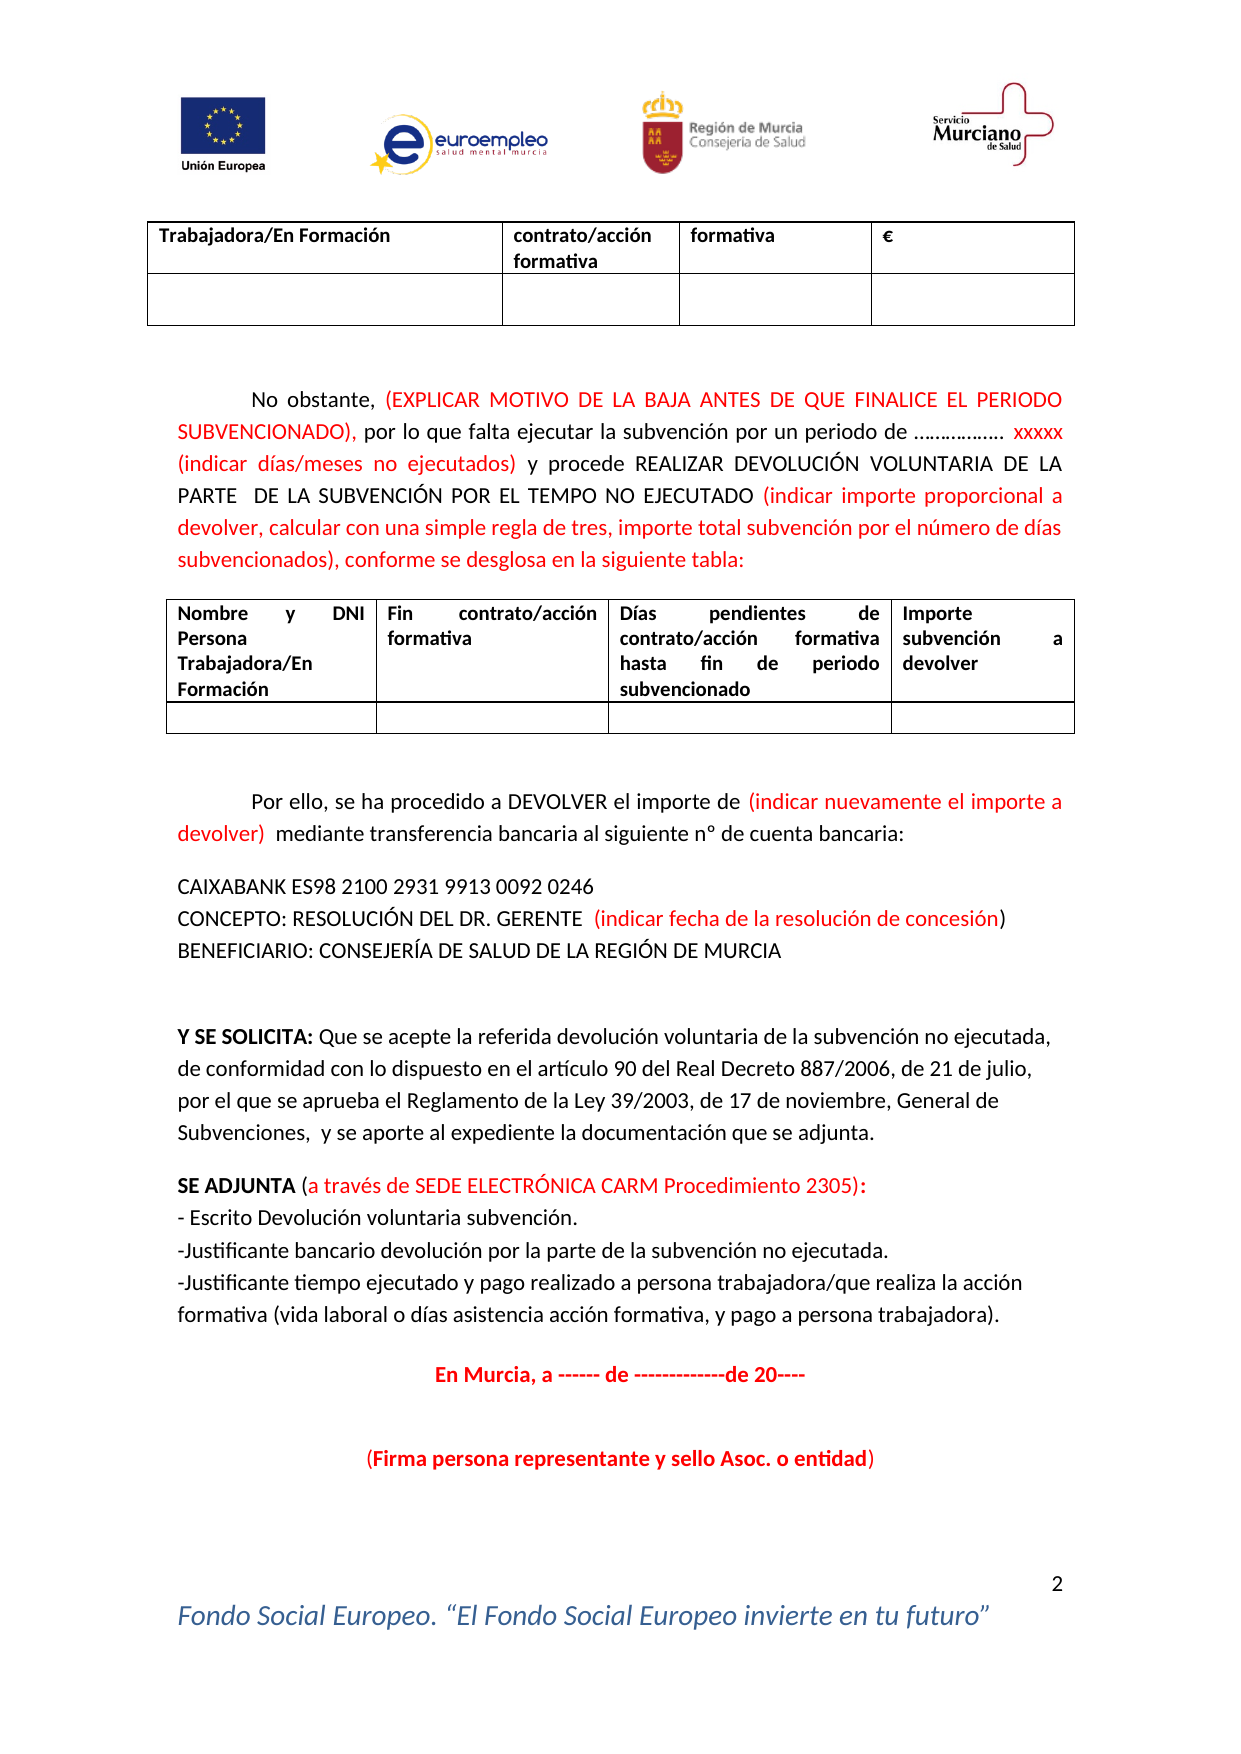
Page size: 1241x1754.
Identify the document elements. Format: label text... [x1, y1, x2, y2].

table_cell [1063, 703, 1074, 733]
table_cell [377, 703, 608, 733]
picture [177, 94, 271, 175]
text Y SE SOLICITA: Que se acepte la referida devolución voluntaria de la subvención no ejecutada, de conformidad con lo dispuesto en el artículo 90 del Real Decreto 887/2006, de 21 de julio, por el que se aprueba el Reglamento de la Ley 39/2003, de 17 de noviembre, General de Subvenciones, y se aporte al expediente la documentación que se adjunta. [177, 1022, 1063, 1146]
text -Justificante tiempo ejecutado y pago realizado a persona trabajadora/que realiza la acción formativa (vida laboral o días asistencia acción formativa, y pago a persona trabajadora). [177, 1268, 1063, 1328]
text CAIXABANK ES98 2100 2931 9913 0092 0246 [177, 872, 1063, 900]
table_cell [503, 274, 679, 325]
table_header Importe subvención a devolver [892, 600, 1074, 701]
table_header Fin contrato/acción formativa [680, 223, 871, 273]
table_cell [148, 274, 502, 325]
table_header Nombre y DNI Persona Trabajadora/En Formación [148, 223, 502, 273]
table_cell [680, 274, 871, 325]
text BENEFICIARIO: CONSEJERÍA DE SALUD DE LA REGIÓN DE MURCIA [177, 937, 1063, 964]
table_cell [609, 703, 891, 733]
picture [925, 73, 1060, 175]
table_cell [892, 703, 902, 733]
text Por ello, se ha procedido a DEVOLVER el importe de (indicar nuevamente el importe a devolver) mediante transferencia bancaria al siguiente nº de cuenta bancaria: [177, 787, 1063, 847]
text No obstante, (EXPLICAR MOTIVO DE LA BAJA ANTES DE QUE FINALICE EL PERIODO SUBVENCIONADO), por lo que falta ejecutar la subvención por un periodo de …………….. xxxxx (indicar días/meses no ejecutados) y procede REALIZAR DEVOLUCIÓN VOLUNTARIA DE LA PARTE DE LA SUBVENCIÓN POR EL TEMPO NO EJECUTADO (indicar importe proporcional a devolver, calcular con una simple regla de tres, importe total subvención por el número de días subvencionados), conforme se desglosa en la siguiente tabla: [177, 385, 1063, 574]
table_header Inicio contrato/acción formativa [503, 223, 679, 273]
picture [641, 90, 807, 175]
table_header Importe subvención € [872, 223, 1074, 273]
text (Firma persona representante y sello Asoc. o entidad) [177, 1444, 1063, 1472]
text SE ADJUNTA (a través de SEDE ELECTRÓNICA CARM Procedimiento 2305): [177, 1171, 1063, 1199]
text CONCEPTO: RESOLUCIÓN DEL DR. GERENTE (indicar fecha de la resolución de concesión) [177, 904, 1063, 932]
table_header Fin contrato/acción formativa [377, 600, 608, 701]
table_cell [872, 274, 1074, 325]
picture [369, 114, 549, 175]
text - Escrito Devolución voluntaria subvención. [177, 1203, 1063, 1232]
table_cell [167, 703, 376, 733]
text En Murcia, a ------ de -------------de 20---- [177, 1360, 1063, 1388]
table_header Días pendientes de contrato/acción formativa hasta fin de periodo subvencionado [609, 600, 891, 701]
text -Justificante bancario devolución por la parte de la subvención no ejecutada. [177, 1236, 1063, 1264]
table_header Nombre y DNI Persona Trabajadora/En Formación [167, 600, 376, 701]
